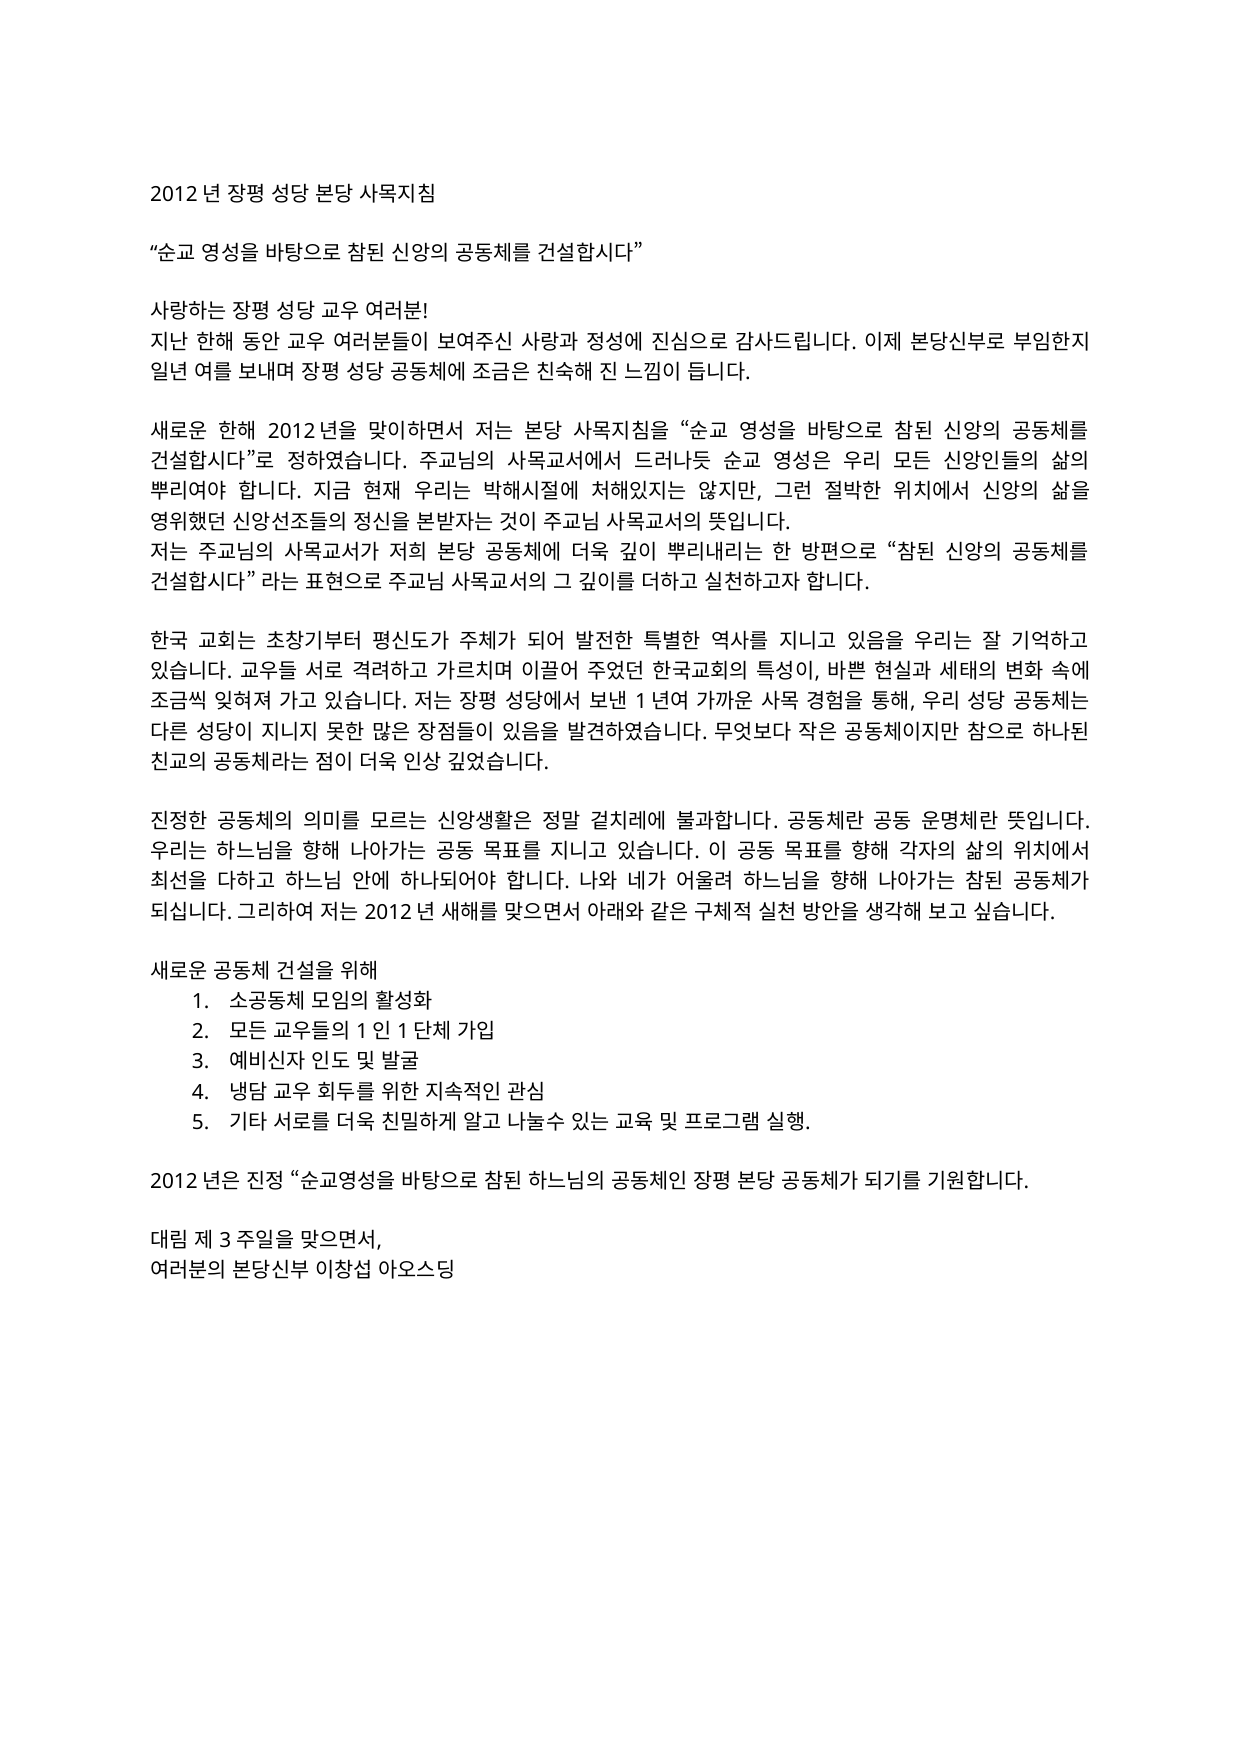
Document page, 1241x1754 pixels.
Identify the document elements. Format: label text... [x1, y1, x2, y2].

text 대림 제 3 주일을 맞으면서, [150, 1223, 1090, 1253]
text 지난 한해 동안 교우 여러분들이 보여주신 사랑과 정성에 진심으로 감사드립니다. 이제 본당신부로 부임한지 일년 여를 보내며 장평 성당 공동체에 조금은 친숙해 진 느낌이 듭니다. [150, 325, 1090, 386]
text 저는 주교님의 사목교서가 저희 본당 공동체에 더욱 깊이 뿌리내리는 한 방편으로 “참된 신앙의 공동체를 건설합시다” 라는 표현으로 주교님 사목교서의 그 깊이를 더하고 실천하고자 합니다. [150, 535, 1090, 596]
list 모든 교우들의 1인 1단체 가입 [192, 1014, 1090, 1045]
list 냉담 교우 회두를 위한 지속적인 관심 [192, 1075, 1090, 1105]
text 새로운 한해 2012년을 맞이하면서 저는 본당 사목지침을 “순교 영성을 바탕으로 참된 신앙의 공동체를 건설합시다”로 정하였습니다. 주교님의 사목교서에서 드러나듯 순교 영성은 우리 모든 신앙인들의 삶의 뿌리여야 합니다. 지금 현재 우리는 박해시절에 처해있지는 않지만, 그런 절박한 위치에서 신앙의 삶을 영위했던 신앙선조들의 정신을 본받자는 것이 주교님 사목교서의 뜻입니다. [150, 414, 1090, 535]
text 2012년은 진정 “순교영성을 바탕으로 참된 하느님의 공동체인 장평 본당 공동체가 되기를 기원합니다. [150, 1164, 1090, 1194]
text 한국 교회는 초창기부터 평신도가 주체가 되어 발전한 특별한 역사를 지니고 있음을 우리는 잘 기억하고 있습니다. 교우들 서로 격려하고 가르치며 이끌어 주었던 한국교회의 특성이, 바쁜 현실과 세태의 변화 속에 조금씩 잊혀져 가고 있습니다. 저는 장평 성당에서 보낸 1년여 가까운 사목 경험을 통해, 우리 성당 공동체는 다른 성당이 지니지 못한 많은 장점들이 있음을 발견하였습니다. 무엇보다 작은 공동체이지만 참으로 하나된 친교의 공동체라는 점이 더욱 인상 깊었습니다. [150, 624, 1090, 776]
list 소공동체 모임의 활성화 [192, 984, 1090, 1014]
text “순교 영성을 바탕으로 참된 신앙의 공동체를 건설합시다” [150, 236, 1090, 266]
text 사랑하는 장평 성당 교우 여러분! [150, 295, 1090, 325]
text 여러분의 본당신부 이창섭 아오스딩 [150, 1253, 1090, 1283]
list 기타 서로를 더욱 친밀하게 알고 나눌수 있는 교육 및 프로그램 실행. [192, 1105, 1090, 1136]
text 진정한 공동체의 의미를 모르는 신앙생활은 정말 겉치레에 불과합니다. 공동체란 공동 운명체란 뜻입니다. 우리는 하느님을 향해 나아가는 공동 목표를 지니고 있습니다. 이 공동 목표를 향해 각자의 삶의 위치에서 최선을 다하고 하느님 안에 하나되어야 합니다. 나와 네가 어울려 하느님을 향해 나아가는 참된 공동체가 되십니다. 그리하여 저는 2012년 새해를 맞으면서 아래와 같은 구체적 실천 방안을 생각해 보고 싶습니다. [150, 804, 1090, 925]
text 2012년 장평 성당 본당 사목지침 [150, 177, 1090, 207]
text 새로운 공동체 건설을 위해 [150, 954, 1090, 984]
list 예비신자 인도 및 발굴 [192, 1045, 1090, 1075]
